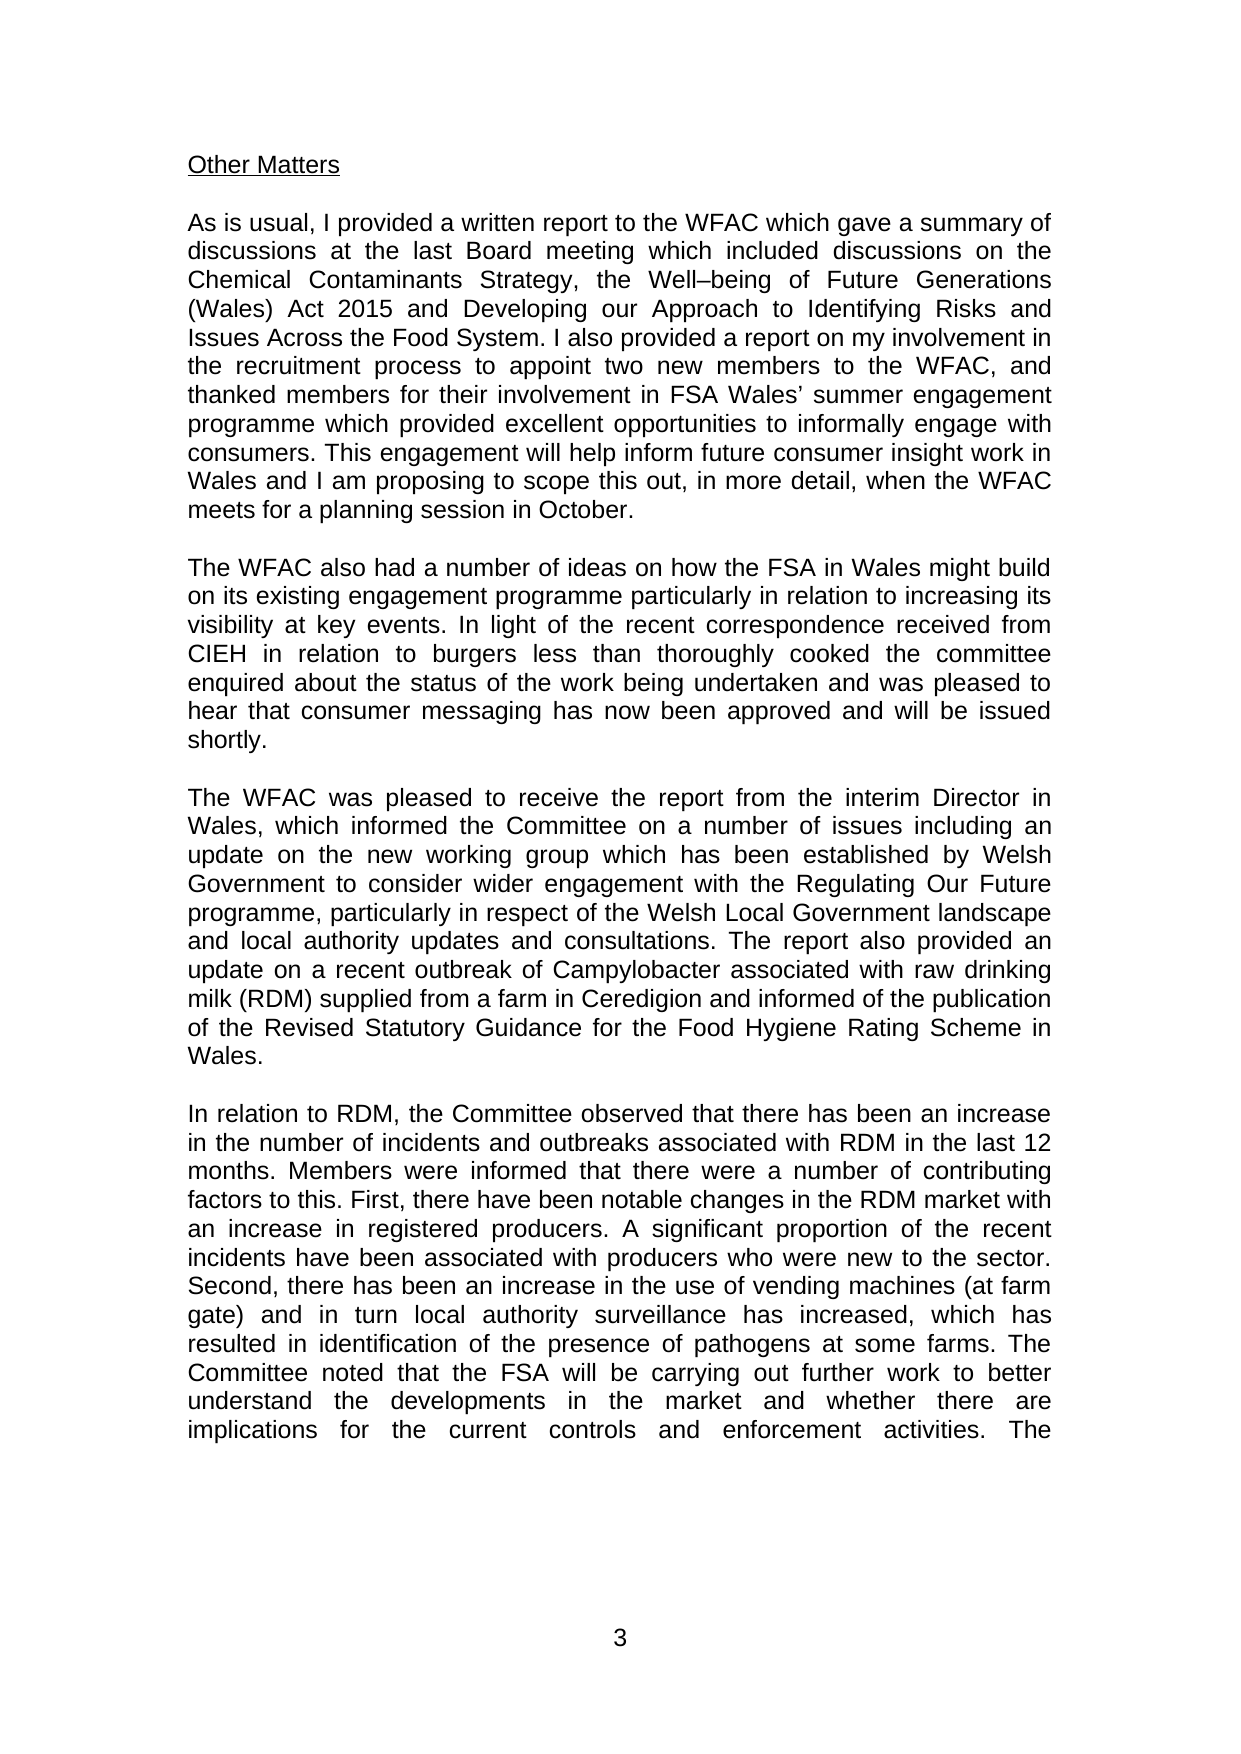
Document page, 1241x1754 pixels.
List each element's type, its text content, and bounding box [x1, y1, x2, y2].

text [187, 1099, 1053, 1444]
text Other Matters [187, 150, 1053, 179]
text The WFAC was pleased to receive the report from the interim Director in Wales, which informed the Committee on a number of issues including an update on the new working group which has been established by Welsh Government to consider wider engagement with the Regulating Our Future programme, particularly in respect of the Welsh Local Government landscape and local authority updates and consultations. The report also provided an update on a recent outbreak of Campylobacter associated with raw drinking milk (RDM) supplied from a farm in Ceredigion and informed of the publication of the Revised Statutory Guidance for the Food Hygiene Rating Scheme in Wales. [187, 782, 1053, 1070]
text The WFAC also had a number of ideas on how the FSA in Wales might build on its existing engagement programme particularly in relation to increasing its visibility at key events. In light of the recent correspondence received from CIEH in relation to burgers less than thoroughly cooked the committee enquired about the status of the work being undertaken and was pleased to hear that consumer messaging has now been approved and will be issued shortly. [187, 552, 1053, 754]
text As is usual, I provided a written report to the WFAC which gave a summary of discussions at the last Board meeting which included discussions on the Chemical Contaminants Strategy, the Well–being of Future Generations (Wales) Act 2015 and Developing our Approach to Identifying Risks and Issues Across the Food System. I also provided a report on my involvement in the recruitment process to appoint two new members to the WFAC, and thanked members for their involvement in FSA Wales’ summer engagement programme which provided excellent opportunities to informally engage with consumers. This engagement will help inform future consumer insight work in Wales and I am proposing to scope this out, in more detail, when the WFAC meets for a planning session in October. [187, 207, 1053, 524]
